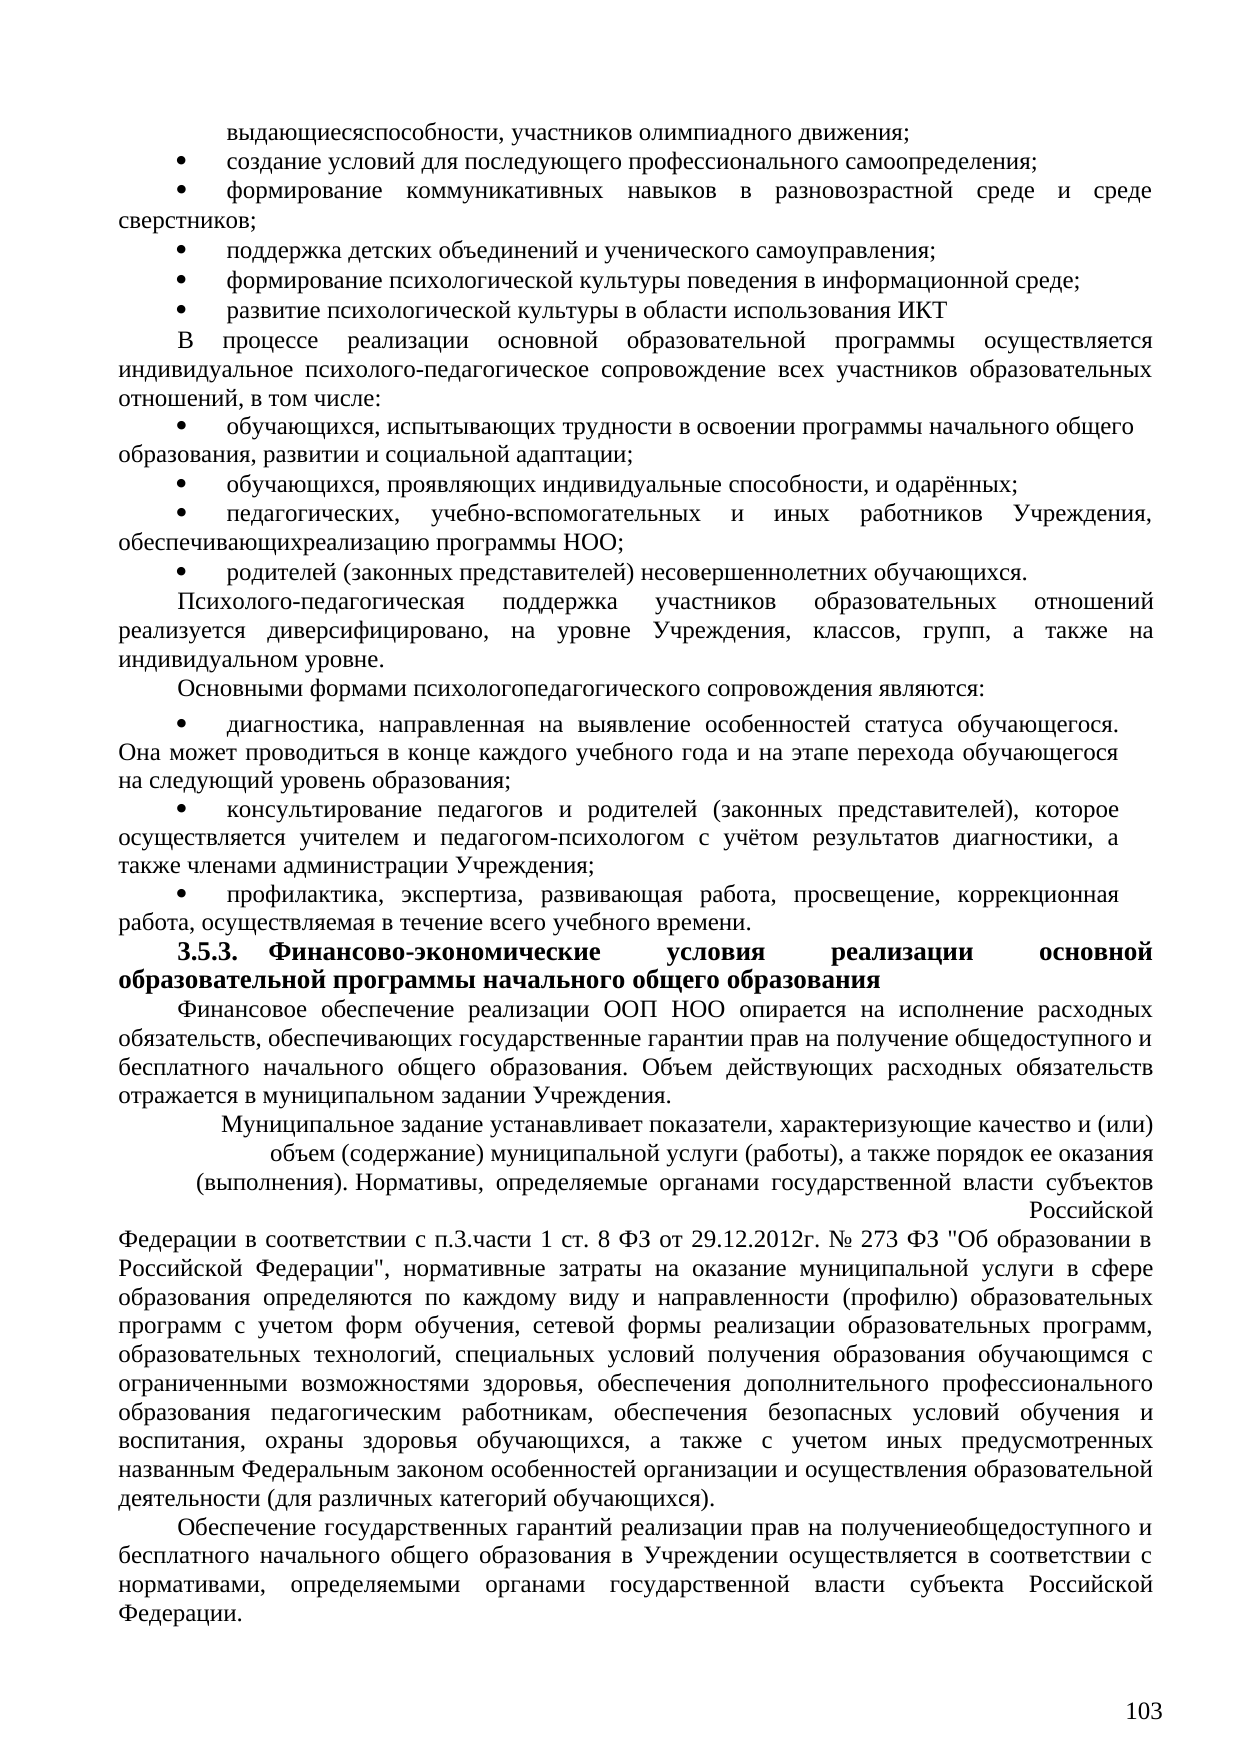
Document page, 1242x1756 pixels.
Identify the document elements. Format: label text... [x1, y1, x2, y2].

text Основными формами психолого­педагогического сопровождения являются: [177, 673, 1242, 701]
list диагностика, направленная на выявление особенностей статуса обучающегося. Она может проводиться в конце каждого учебного года и на этапе перехода обучающегося на следующий уровень образования; [118, 709, 1119, 794]
text Обеспечение государственных гарантий реализации прав на получениеобщедоступного и бесплатного начального общего образования в Учреждении осуществляется в соответствии с нормативами, определяемыми органами государственной власти субъекта Российской Федерации. [118, 1512, 1153, 1627]
list профилактика, экспертиза, развивающая работа, просвещение, коррекционная работа, осуществляемая в течение всего учебного времени. [118, 880, 1119, 936]
text В процессе реализации основной образовательной программы осуществляется индивидуальное психолого-педагогическое сопровождение всех участников образовательных отношений, в том числе: [118, 325, 1153, 411]
subtitle Финансово-экономические условия реализации основной образовательной программы начального общего образования [118, 937, 1153, 994]
list педагогических, учебно-вспомогательных и иных работников Учреждения, обеспечивающихреализацию программы НОО; [118, 499, 1153, 556]
list поддержка детских объединений и ученического самоуправления; [177, 235, 1242, 264]
list формирование психологической культуры поведения в информационной среде; [177, 264, 1242, 295]
list родителей (законных представителей) несовершеннолетних обучающихся. [177, 556, 1242, 586]
list консультирование педагогов и родителей (законных представителей), которое осуществляется учителем и педагогом-психологом с учётом результатов диагностики, а также членами администрации Учреждения; [118, 794, 1119, 879]
list обучающихся, испытывающих трудности в освоении программы начального общего образования, развитии и социальной адаптации; [118, 412, 1153, 468]
text Финансовое обеспечение реализации ООП НОО опирается на исполнение расходных обязательств, обеспечивающих государственные гарантии прав на получение общедоступного и бесплатного начального общего образования. Объем действующих расходных обязательств отражается в муниципальном задании Учреждения. [118, 994, 1153, 1109]
text Федерации в соответствии с п.3.части 1 ст. 8 ФЗ от 29.12.2012г. № 273 ФЗ "Об образовании в Российской Федерации", нормативные затраты на оказание муниципальной услуги в сфере образования определяются по каждому виду и направленности (профилю) образовательных программ с учетом форм обучения, сетевой формы реализации образовательных программ, образовательных технологий, специальных условий получения образования обучающимся с ограниченными возможностями здоровья, обеспечения дополнительного профессионального образования педагогическим работникам, обеспечения безопасных условий обучения и воспитания, охраны здоровья обучающихся, а также с учетом иных предусмотренных названным Федеральным законом особенностей организации и осуществления образовательной деятельности (для различных категорий обучающихся). [118, 1224, 1153, 1512]
list развитие психологической культуры в области использования ИКТ [177, 295, 1242, 325]
list формирование коммуникативных навыков в разновозрастной среде и среде сверстников; [118, 175, 1153, 233]
text выдающиесяспособности, участников олимпиадного движения; [226, 117, 1242, 146]
list обучающихся, проявляющих индивидуальные способности, и одарённых; [177, 468, 1242, 499]
text Психолого-педагогическая поддержка участников образовательных отношений реализуется диверсифицировано, на уровне Учреждения, классов, групп, а также на индивидуальном уровне. [118, 586, 1154, 673]
list создание условий для последующего профессионального самоопределения; [177, 146, 1242, 174]
text Муниципальное задание устанавливает показатели, характеризующие качество и (или) объем (содержание) муниципальной услуги (работы), а также порядок ее оказания (выполнения). Нормативы, определяемые органами государственной власти субъектов Российской [118, 1109, 1153, 1224]
